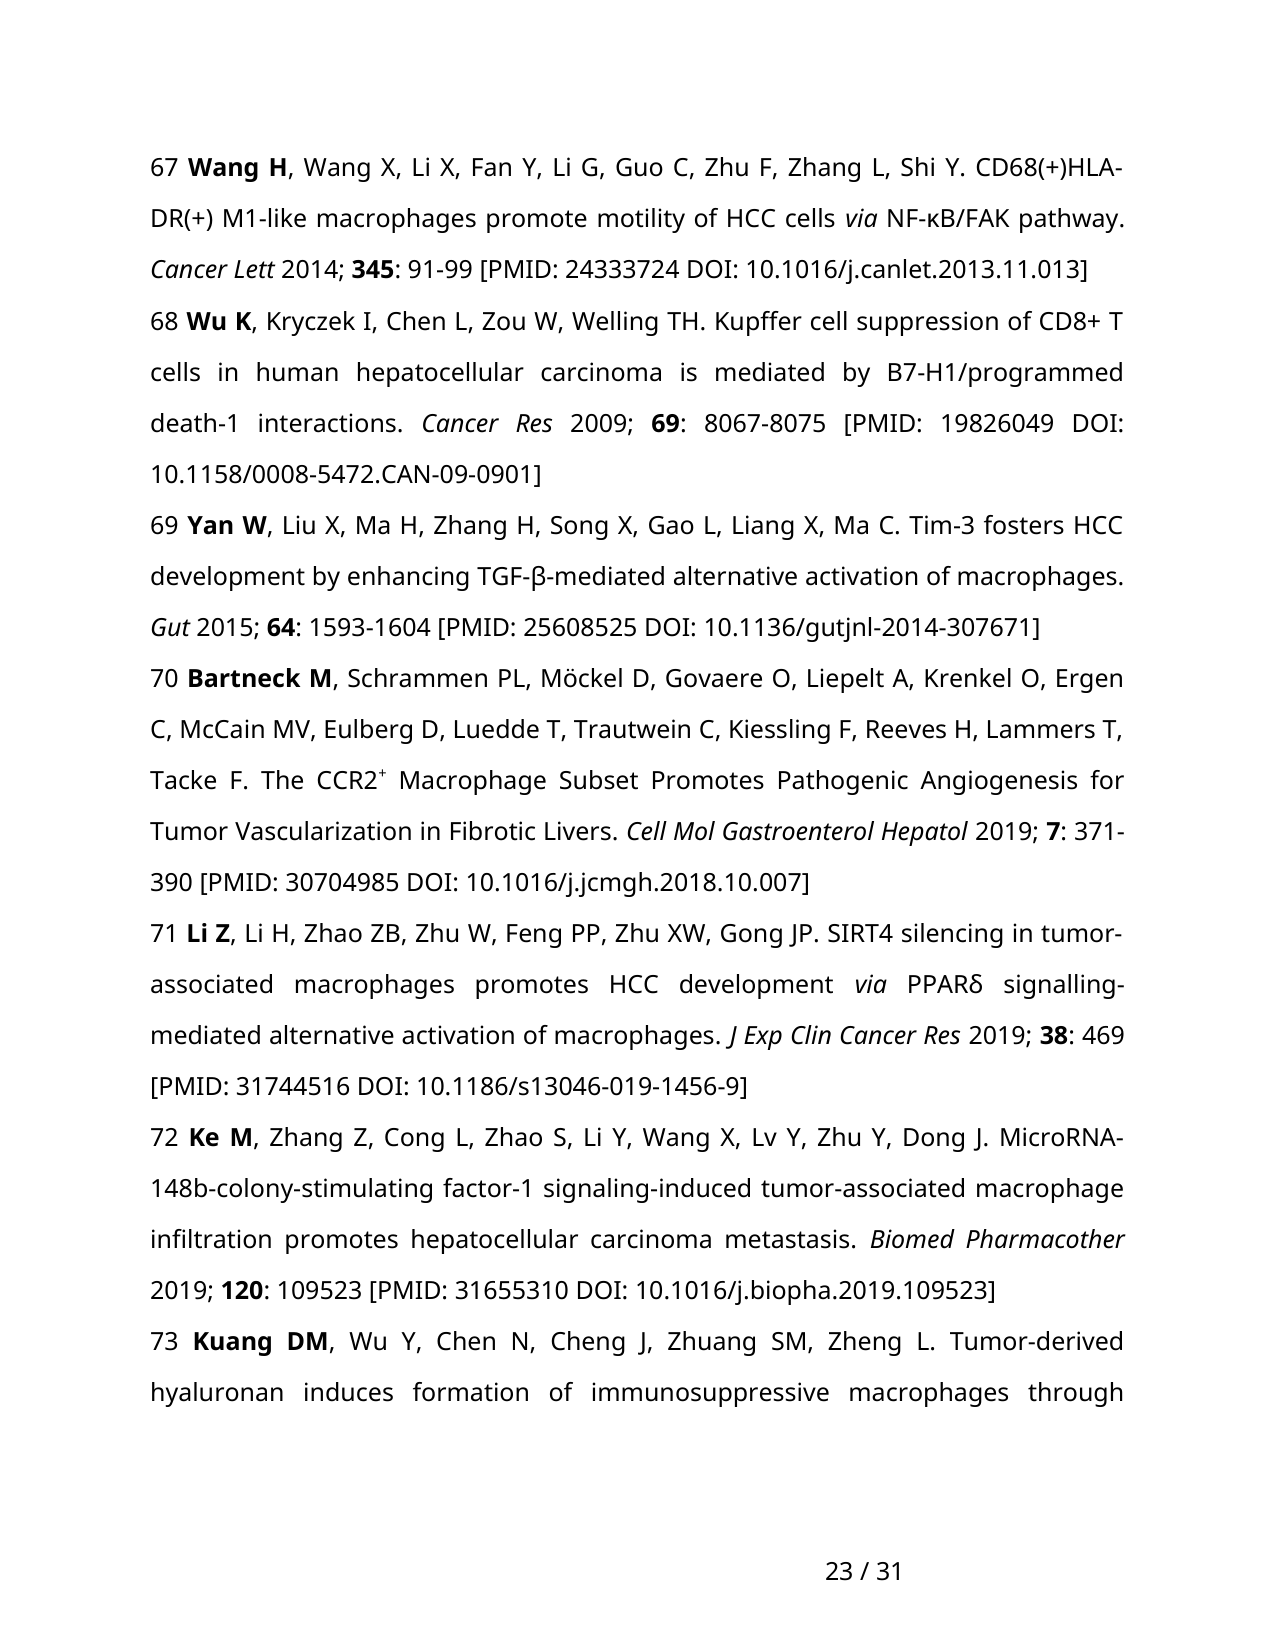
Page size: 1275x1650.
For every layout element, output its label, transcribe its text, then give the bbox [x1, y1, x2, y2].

text 70 Bartneck M, Schrammen PL, Möckel D, Govaere O, Liepelt A, Krenkel O, Ergen C, McCain MV, Eulberg D, Luedde T, Trautwein C, Kiessling F, Reeves H, Lammers T, Tacke F. The CCR2+ Macrophage Subset Promotes Pathogenic Angiogenesis for Tumor Vascularization in Fibrotic Livers. Cell Mol Gastroenterol Hepatol 2019; 7: 371-390 [PMID: 30704985 DOI: 10.1016/j.jcmgh.2018.10.007] [150, 660, 1125, 899]
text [150, 1324, 1125, 1409]
text 68 Wu K, Kryczek I, Chen L, Zou W, Welling TH. Kupffer cell suppression of CD8+ T cells in human hepatocellular carcinoma is mediated by B7-H1/programmed death-1 interactions. Cancer Res 2009; 69: 8067-8075 [PMID: 19826049 DOI: 10.1158/0008-5472.CAN-09-0901] [150, 303, 1125, 490]
text 67 Wang H, Wang X, Li X, Fan Y, Li G, Guo C, Zhu F, Zhang L, Shi Y. CD68(+)HLA-DR(+) M1-like macrophages promote motility of HCC cells via NF-κB/FAK pathway. Cancer Lett 2014; 345: 91-99 [PMID: 24333724 DOI: 10.1016/j.canlet.2013.11.013] [150, 150, 1125, 286]
text 69 Yan W, Liu X, Ma H, Zhang H, Song X, Gao L, Liang X, Ma C. Tim-3 fosters HCC development by enhancing TGF-β-mediated alternative activation of macrophages. Gut 2015; 64: 1593-1604 [PMID: 25608525 DOI: 10.1136/gutjnl-2014-307671] [150, 507, 1125, 643]
text 72 Ke M, Zhang Z, Cong L, Zhao S, Li Y, Wang X, Lv Y, Zhu Y, Dong J. MicroRNA-148b-colony-stimulating factor-1 signaling-induced tumor-associated macrophage infiltration promotes hepatocellular carcinoma metastasis. Biomed Pharmacother 2019; 120: 109523 [PMID: 31655310 DOI: 10.1016/j.biopha.2019.109523] [150, 1120, 1125, 1307]
text 71 Li Z, Li H, Zhao ZB, Zhu W, Feng PP, Zhu XW, Gong JP. SIRT4 silencing in tumor-associated macrophages promotes HCC development via PPARδ signalling-mediated alternative activation of macrophages. J Exp Clin Cancer Res 2019; 38: 469 [PMID: 31744516 DOI: 10.1186/s13046-019-1456-9] [150, 916, 1125, 1103]
